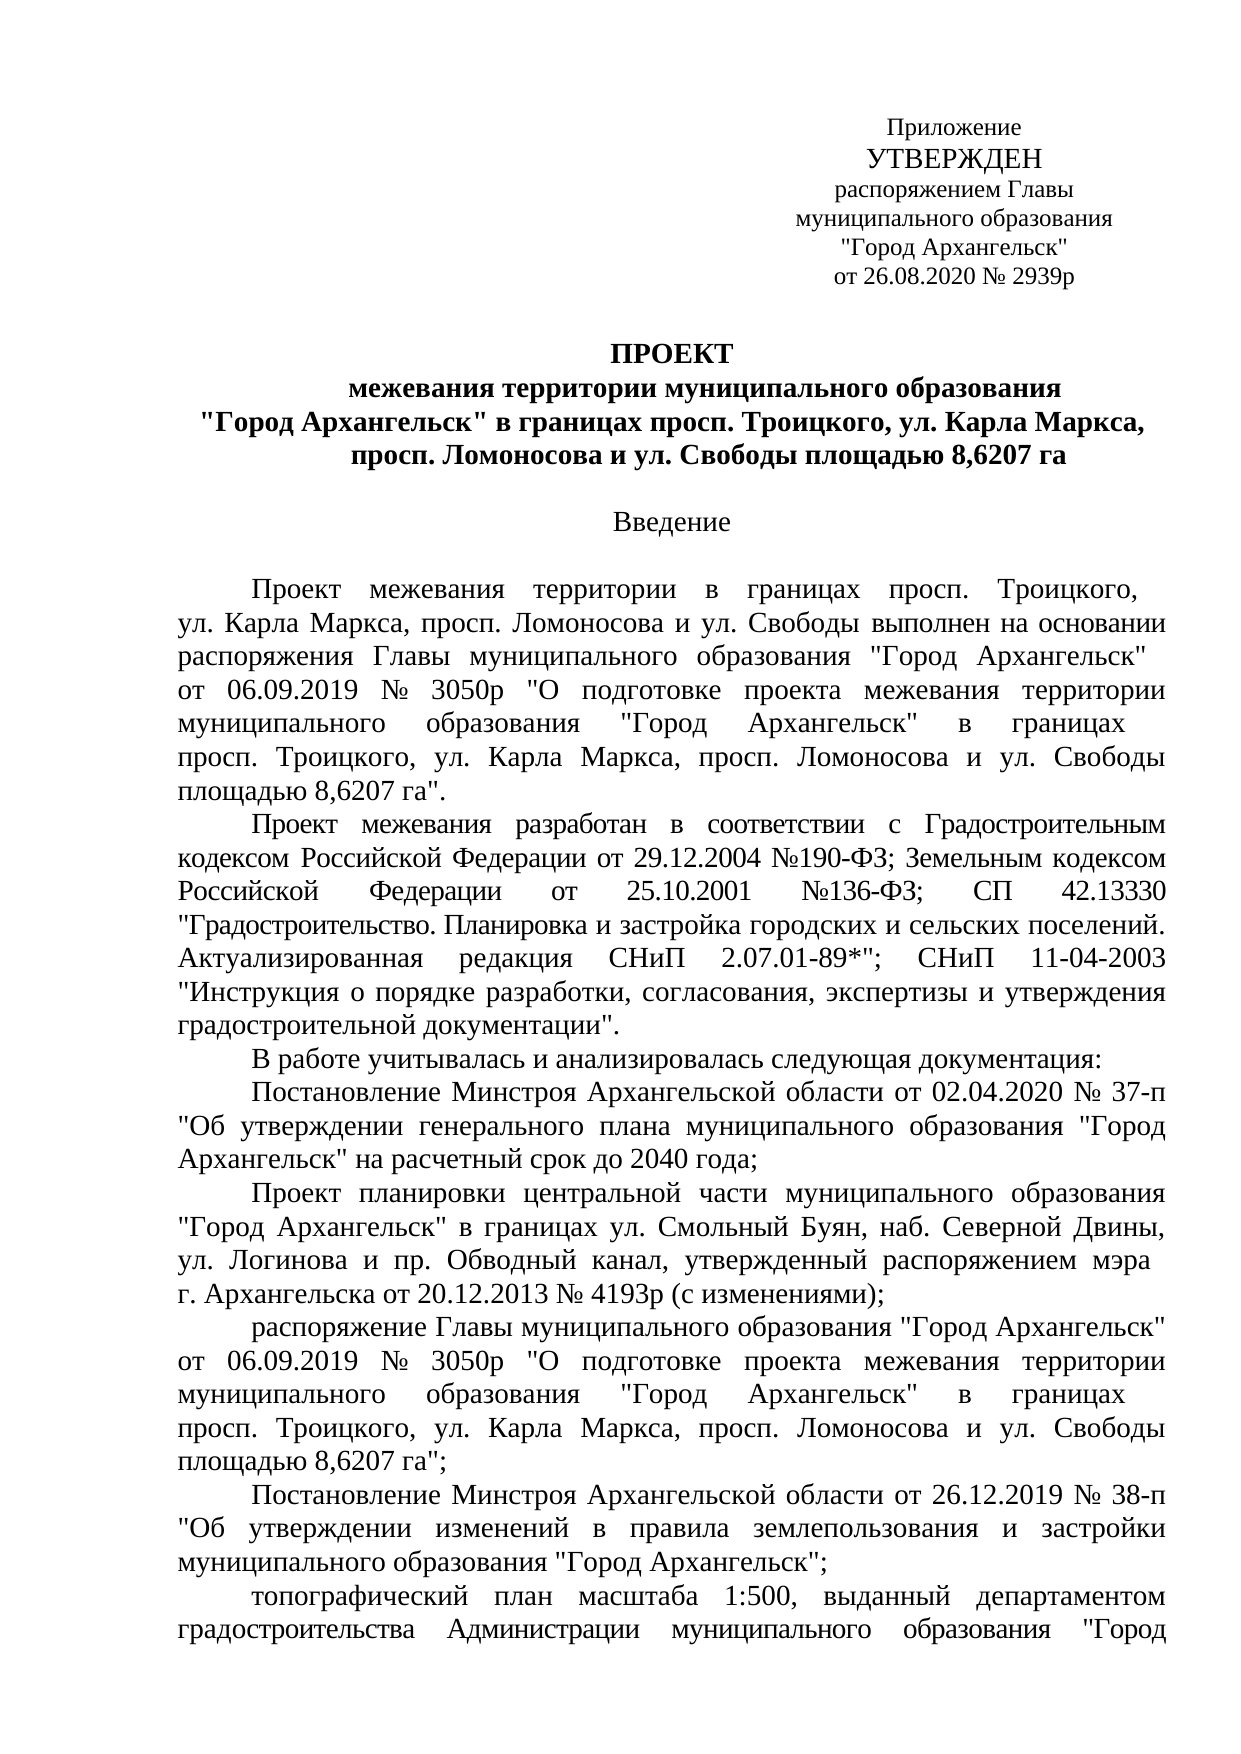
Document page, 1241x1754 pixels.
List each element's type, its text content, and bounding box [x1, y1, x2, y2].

text Постановление Минстроя Архангельской области от 26.12.2019 № 38-п "Об утверждении изменений в правила землепользования и застройки муниципального образования "Город Архангельск"; [177, 1477, 1167, 1578]
text ПРОЕКТ [177, 337, 1166, 370]
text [177, 1578, 1167, 1645]
text Проект межевания разработан в соответствии с Градостроительным кодексом Российской Федерации от 29.12.2004 №190-ФЗ; Земельным кодексом Российской Федерации от 25.10.2001 №136-ФЗ; СП 42.13330 "Градостроительство. Планировка и застройка городских и сельских поселений. Актуализированная редакция СНиП 2.07.01-89*"; СНиП 11-04-2003 "Инструкция о порядке разработки, согласования, экспертизы и утверждения градостроительной документации". [177, 806, 1167, 1041]
text В работе учитывалась и анализировалась следующая документация: [177, 1041, 1167, 1074]
table_cell распоряжением Главы муниципального образования "Город Архангельск" от 26.08.2020 № 2939р [742, 175, 1166, 303]
text Проект межевания территории в границах просп. Троицкого, ул. Карла Маркса, просп. Ломоносова и ул. Свободы выполнен на основании распоряжения Главы муниципального образования "Город Архангельск" от 06.09.2019 № 3050р "О подготовке проекта межевания территории муниципального образования "Город Архангельск" в границах просп. Троицкого, ул. Карла Маркса, просп. Ломоносова и ул. Свободы площадью 8,6207 га". [177, 571, 1167, 806]
table_header Приложение УТВЕРЖДЕН [742, 112, 1166, 174]
text Проект планировки центральной части муниципального образования "Город Архангельск" в границах ул. Смольный Буян, наб. Северной Двины, ул. Логинова и пр. Обводный канал, утвержденный распоряжением мэра г. Архангельска от 20.12.2013 № 4193р (с изменениями); [177, 1175, 1167, 1309]
text Введение [177, 504, 1166, 538]
text Постановление Минстроя Архангельской области от 02.04.2020 № 37-п "Об утверждении генерального плана муниципального образования "Город Архангельск" на расчетный срок до 2040 года; [177, 1074, 1167, 1175]
text распоряжение Главы муниципального образования "Город Архангельск" от 06.09.2019 № 3050р "О подготовке проекта межевания территории муниципального образования "Город Архангельск" в границах просп. Троицкого, ул. Карла Маркса, просп. Ломоносова и ул. Свободы площадью 8,6207 га"; [177, 1309, 1167, 1477]
text просп. Ломоносова и ул. Свободы площадью 8,6207 га [177, 437, 1166, 471]
text межевания территории муниципального образования "Город Архангельск" в границах просп. Троицкого, ул. Карла Маркса, [177, 370, 1166, 437]
